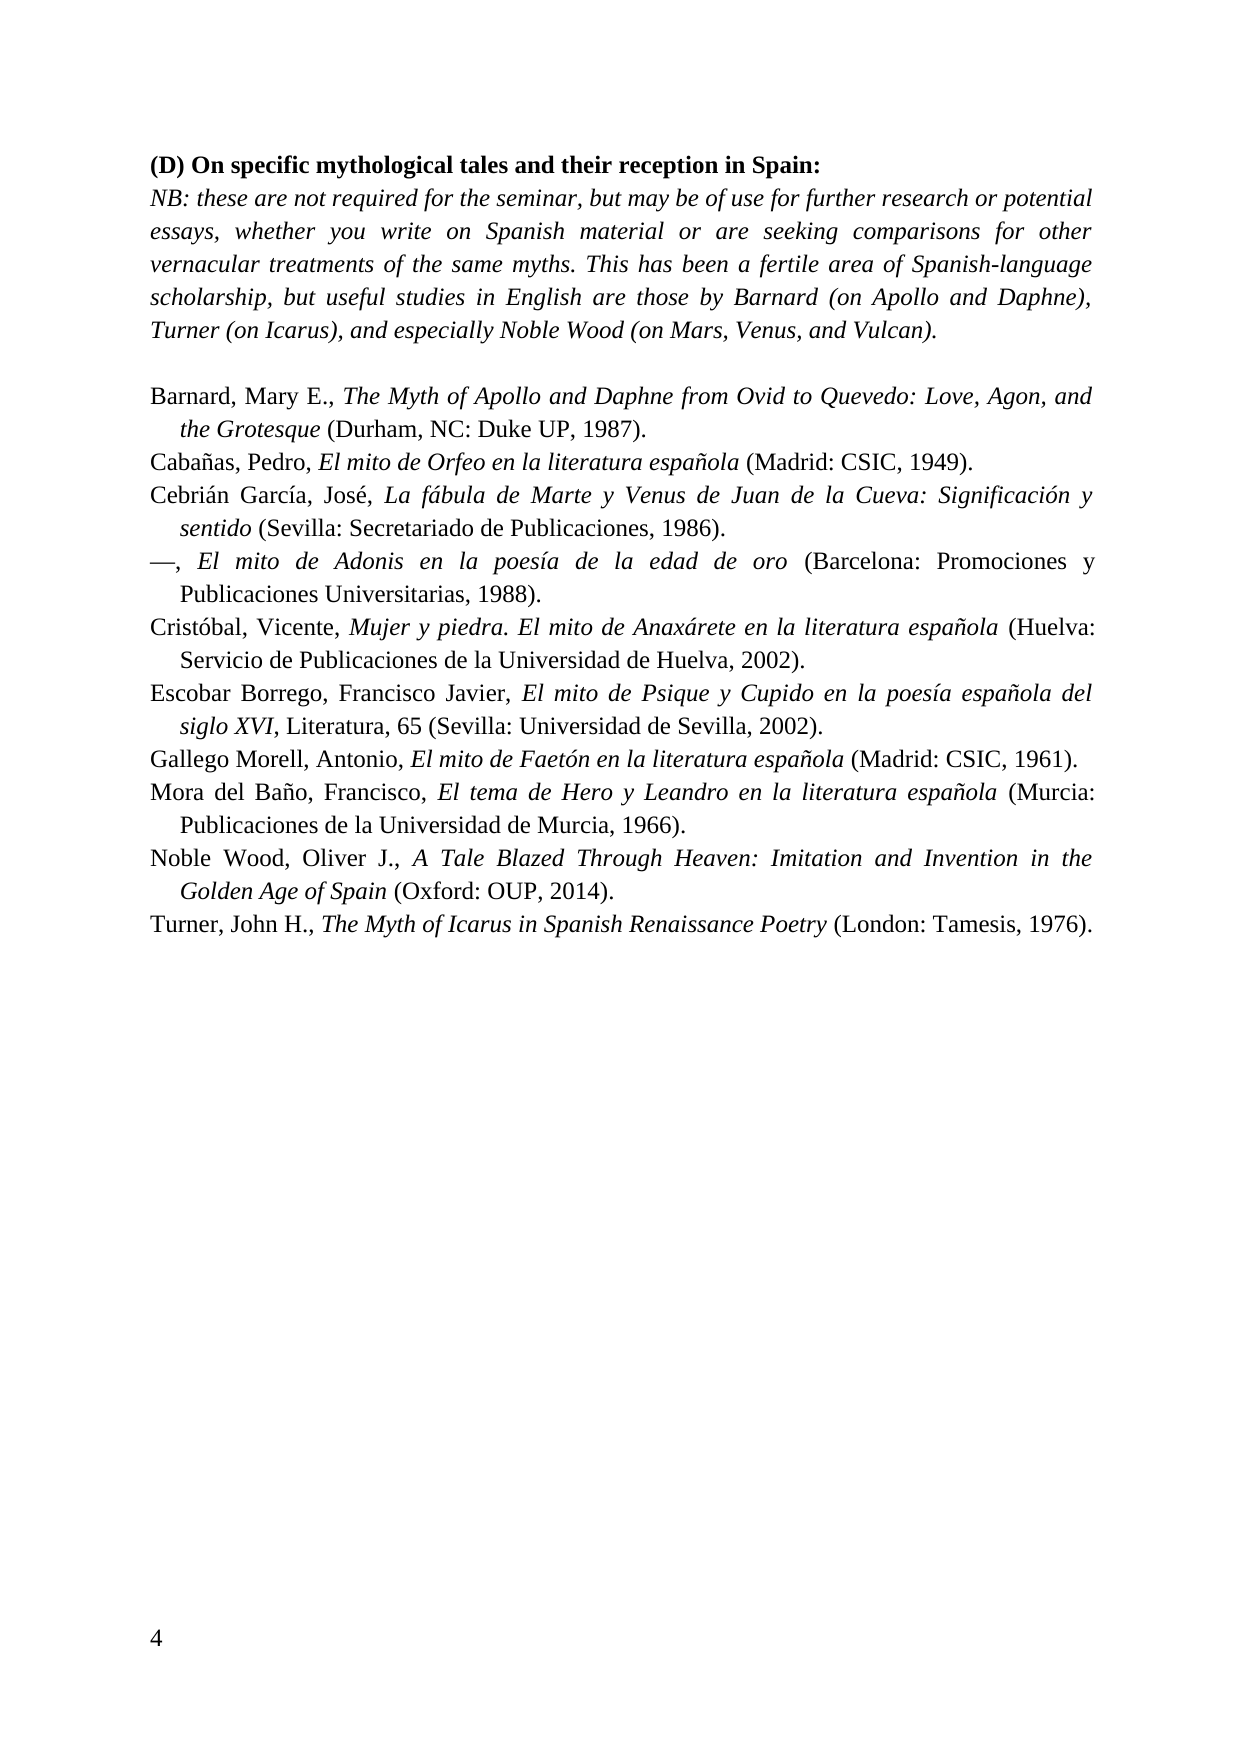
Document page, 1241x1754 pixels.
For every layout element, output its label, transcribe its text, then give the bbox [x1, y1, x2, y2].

text Gallego Morell, Antonio, El mito de Faetón en la literatura española (Madrid: CSIC, 1961). [150, 744, 1096, 773]
text Cabañas, Pedro, El mito de Orfeo en la literatura española (Madrid: CSIC, 1949). [150, 447, 1096, 476]
text Turner, John H., The Myth of Icarus in Spanish Renaissance Poetry (London: Tamesis, 1976). [150, 909, 1096, 938]
text (D) On specific mythological tales and their reception in Spain: [150, 150, 1096, 179]
text Barnard, Mary E., The Myth of Apollo and Daphne from Ovid to Quevedo: Love, Agon, and the Grotesque (Durham, NC: Duke UP, 1987). [150, 381, 1096, 443]
text Cristóbal, Vicente, Mujer y piedra. El mito de Anaxárete en la literatura española (Huelva: Servicio de Publicaciones de la Universidad de Huelva, 2002). [150, 612, 1096, 674]
text —, El mito de Adonis en la poesía de la edad de oro (Barcelona: Promociones y Publicaciones Universitarias, 1988). [150, 546, 1096, 608]
text Cebrián García, José, La fábula de Marte y Venus de Juan de la Cueva: Significación y sentido (Sevilla: Secretariado de Publicaciones, 1986). [150, 480, 1096, 542]
text Escobar Borrego, Francisco Javier, El mito de Psique y Cupido en la poesía española del siglo XVI, Literatura, 65 (Sevilla: Universidad de Sevilla, 2002). [150, 678, 1096, 740]
text Noble Wood, Oliver J., A Tale Blazed Through Heaven: Imitation and Invention in the Golden Age of Spain (Oxford: OUP, 2014). [150, 843, 1096, 905]
text NB: these are not required for the seminar, but may be of use for further research or potential essays, whether you write on Spanish material or are seeking comparisons for other vernacular treatments of the same myths. This has been a fertile area of Spanish-language scholarship, but useful studies in English are those by Barnard (on Apollo and Daphne), Turner (on Icarus), and especially Noble Wood (on Mars, Venus, and Vulcan). [150, 183, 1096, 344]
text Mora del Baño, Francisco, El tema de Hero y Leandro en la literatura española (Murcia: Publicaciones de la Universidad de Murcia, 1966). [150, 777, 1096, 839]
